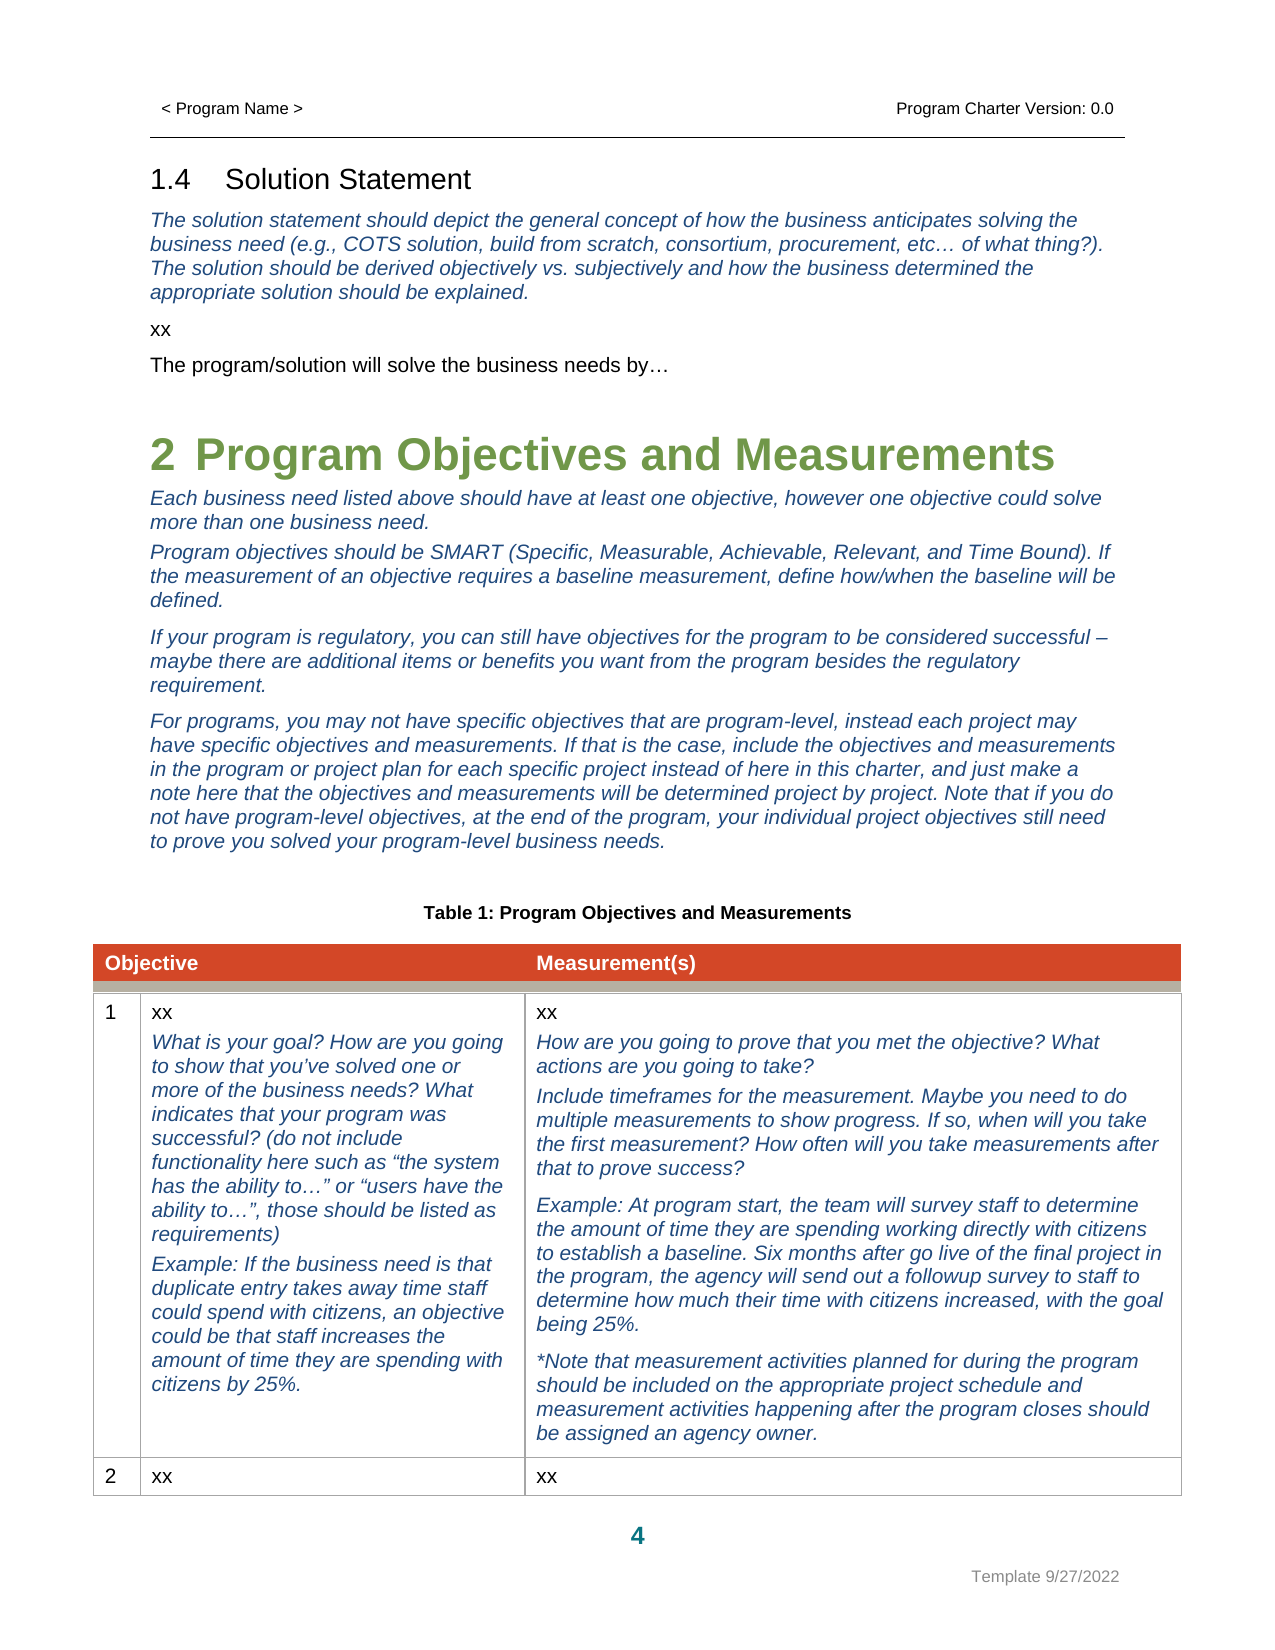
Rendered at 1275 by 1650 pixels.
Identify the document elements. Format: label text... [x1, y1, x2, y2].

subtitle Solution Statement [150, 162, 1125, 196]
table_cell [140, 981, 525, 992]
text Table 1: Program Objectives and Measurements [150, 902, 1125, 923]
subtitle Program Objectives and Measurements [150, 427, 1125, 480]
table_cell [93, 981, 140, 992]
table_cell xx [526, 1458, 1181, 1494]
text Each business need listed above should have at least one objective, however one objective could solve more than one business need. [150, 486, 1125, 534]
table_cell [525, 981, 1181, 992]
table_cell xx How are you going to prove that you met the objective? What actions are you going to take? Include timeframes for the measurement. Maybe you need to do multiple measurements to show progress. If so, when will you take the first measurement? How often will you take measurements after that to prove success? Example: At program start, the team will survey staff to determine the amount of time they are spending working directly with citizens to establish a baseline. Six months after go live of the final project in the program, the agency will send out a followup survey to staff to determine how much their time with citizens increased, with the goal being 25%. *Note that measurement activities planned for during the program should be included on the appropriate project schedule and measurement activities happening after the program closes should be assigned an agency owner. [526, 994, 1181, 1457]
table_cell 2 [94, 1458, 140, 1494]
text For programs, you may not have specific objectives that are program-level, instead each project may have specific objectives and measurements. If that is the case, include the objectives and measurements in the program or project plan for each specific project instead of here in this charter, and just make a note here that the objectives and measurements will be determined project by project. Note that if you do not have program-level objectives, at the end of the program, your individual project objectives still need to prove you solved your program-level business needs. [150, 709, 1125, 853]
text The solution statement should depict the general concept of how the business anticipates solving the business need (e.g., COTS solution, build from scratch, consortium, procurement, etc… of what thing?). The solution should be derived objectively vs. subjectively and how the business determined the appropriate solution should be explained. [150, 208, 1125, 304]
text Program objectives should be SMART (Specific, Measurable, Achievable, Relevant, and Time Bound). If the measurement of an objective requires a baseline measurement, define how/when the baseline will be defined. [150, 540, 1125, 612]
table_header Objective [93, 944, 525, 981]
text xx [150, 317, 1125, 341]
table_cell xx [141, 1458, 524, 1494]
text The program/solution will solve the business needs by… [150, 353, 1125, 377]
table_header Measurement(s) [525, 944, 1181, 981]
table_cell xx What is your goal? How are you going to show that you’ve solved one or more of the business needs? What indicates that your program was successful? (do not include functionality here such as “the system has the ability to…” or “users have the ability to…”, those should be listed as requirements) Example: If the business need is that duplicate entry takes away time staff could spend with citizens, an objective could be that staff increases the amount of time they are spending with citizens by 25%. [141, 994, 524, 1457]
text If your program is regulatory, you can still have objectives for the program to be considered successful – maybe there are additional items or benefits you want from the program besides the regulatory requirement. [150, 624, 1125, 696]
table_cell 1 [94, 994, 140, 1457]
